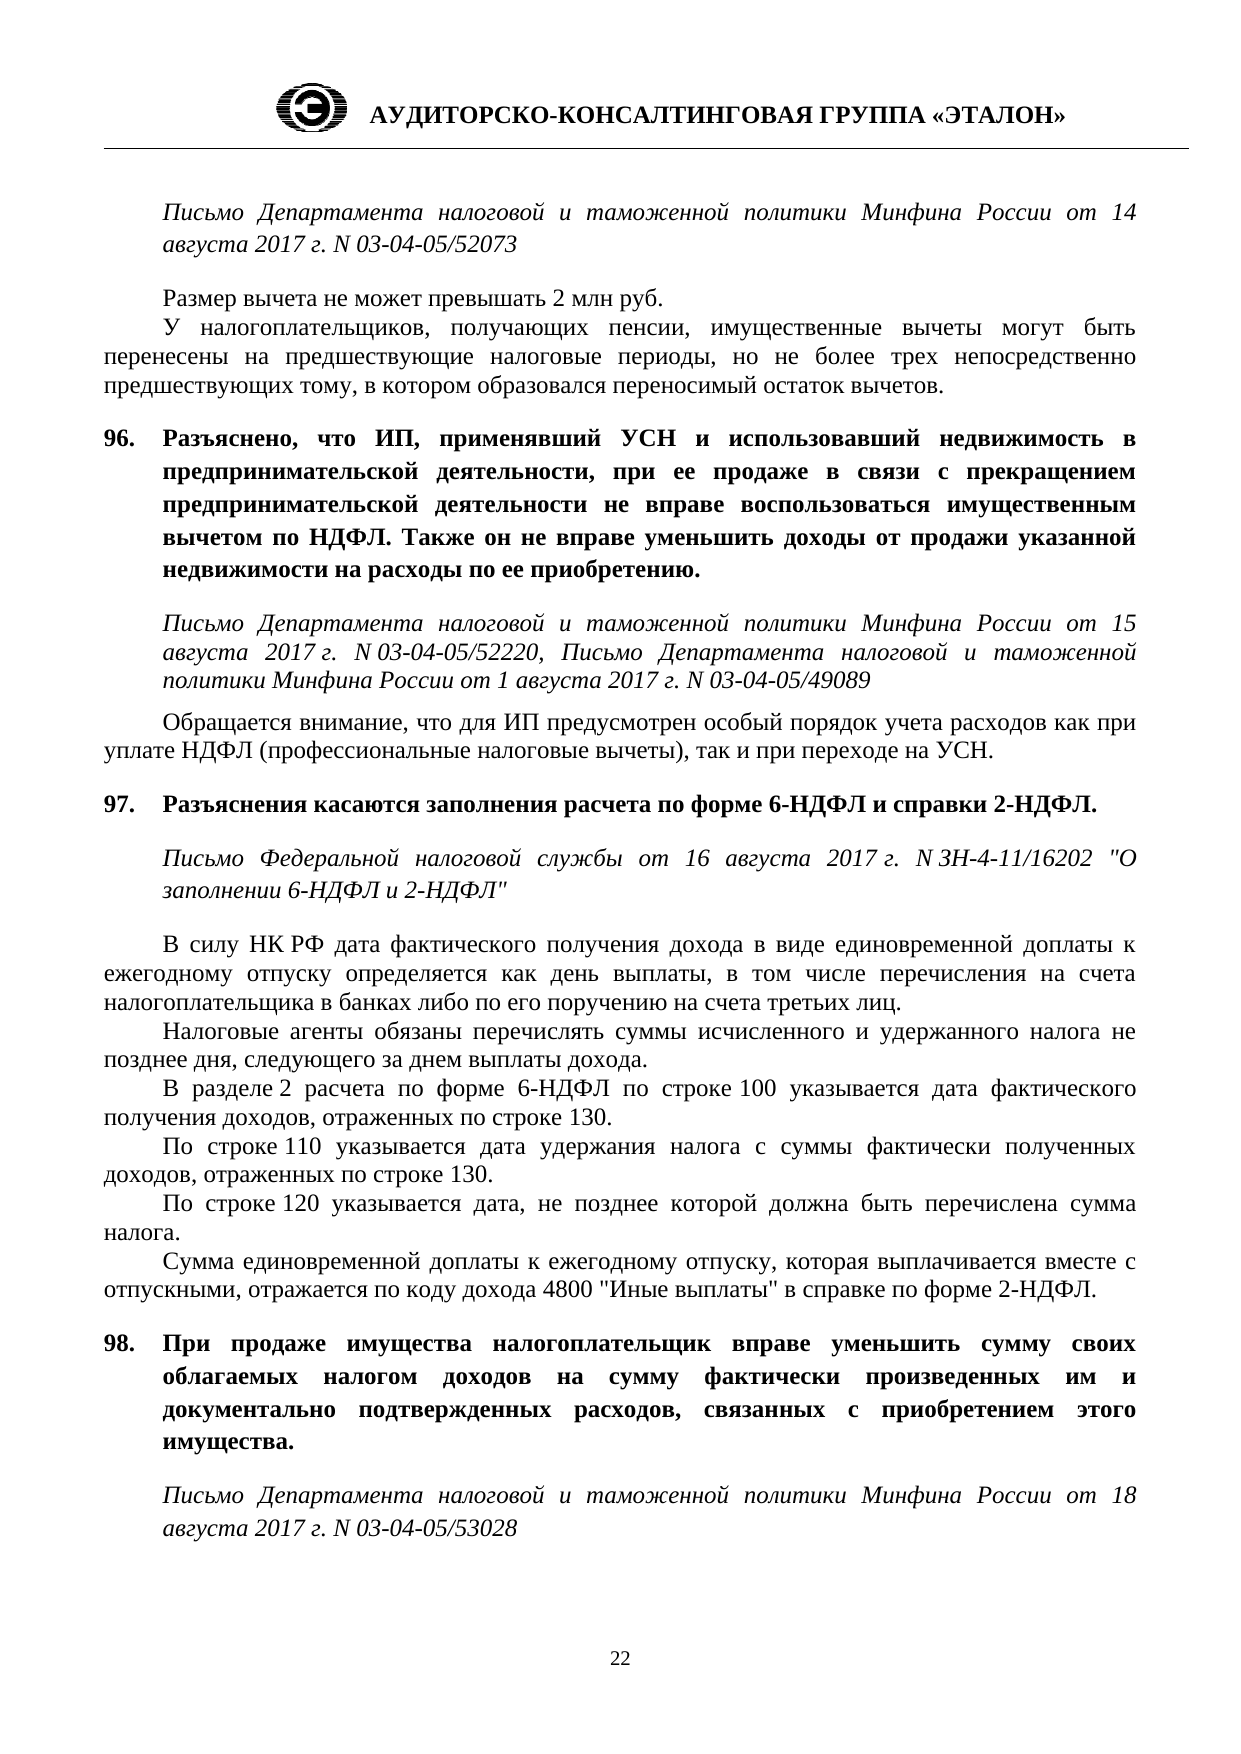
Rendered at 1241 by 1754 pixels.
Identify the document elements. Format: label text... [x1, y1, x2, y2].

text Размер вычета не может превышать 2 млн руб. [103, 283, 1137, 312]
text Сумма единовременной доплаты к ежегодному отпуску, которая выплачивается вместе с отпускными, отражается по коду дохода 4800 "Иные выплаты" в справке по форме 2-НДФЛ. [103, 1246, 1137, 1303]
text По строке 110 указывается дата удержания налога с суммы фактически полученных доходов, отраженных по строке 130. [103, 1131, 1137, 1188]
text Обращается внимание, что для ИП предусмотрен особый порядок учета расходов как при уплате НДФЛ (профессиональные налоговые вычеты), так и при переходе на УСН. [103, 707, 1137, 764]
list Письмо Федеральной налоговой службы от 16 августа 2017 г. N ЗН-4-11/16202 "О заполнении 6-НДФЛ и 2-НДФЛ" [162, 843, 1137, 904]
text В разделе 2 расчета по форме 6-НДФЛ по строке 100 указывается дата фактического получения доходов, отраженных по строке 130. [103, 1073, 1137, 1131]
text По строке 120 указывается дата, не позднее которой должна быть перечислена сумма налога. [103, 1188, 1137, 1246]
list Письмо Департамента налоговой и таможенной политики Минфина России от 18 августа 2017 г. N 03-04-05/53028 [162, 1480, 1137, 1542]
text Налоговые агенты обязаны перечислять суммы исчисленного и удержанного налога не позднее дня, следующего за днем выплаты дохода. [103, 1016, 1137, 1073]
list При продаже имущества налогоплательщик вправе уменьшить сумму своих облагаемых налогом доходов на сумму фактически произведенных им и документально подтвержденных расходов, связанных с приобретением этого имущества. [103, 1328, 1137, 1455]
text Письмо Департамента налоговой и таможенной политики Минфина России от 15 августа 2017 г. N 03-04-05/52220, Письмо Департамента налоговой и таможенной политики Минфина России от 1 августа 2017 г. N 03-04-05/49089 [162, 608, 1137, 694]
text В силу НК РФ дата фактического получения дохода в виде единовременной доплаты к ежегодному отпуску определяется как день выплаты, в том числе перечисления на счета налогоплательщика в банках либо по его поручению на счета третьих лиц. [103, 929, 1137, 1016]
list Разъяснения касаются заполнения расчета по форме 6-НДФЛ и справки 2-НДФЛ. [103, 789, 1137, 818]
text У налогоплательщиков, получающих пенсии, имущественные вычеты могут быть перенесены на предшествующие налоговые периоды, но не более трех непосредственно предшествующих тому, в котором образовался переносимый остаток вычетов. [103, 312, 1137, 398]
list Разъяснено, что ИП, применявший УСН и использовавший недвижимость в предпринимательской деятельности, при ее продаже в связи с прекращением предпринимательской деятельности не вправе воспользоваться имущественным вычетом по НДФЛ. Также он не вправе уменьшить доходы от продажи указанной недвижимости на расходы по ее приобретению. [103, 423, 1137, 583]
list Письмо Департамента налоговой и таможенной политики Минфина России от 14 августа 2017 г. N 03-04-05/52073 [162, 197, 1137, 258]
